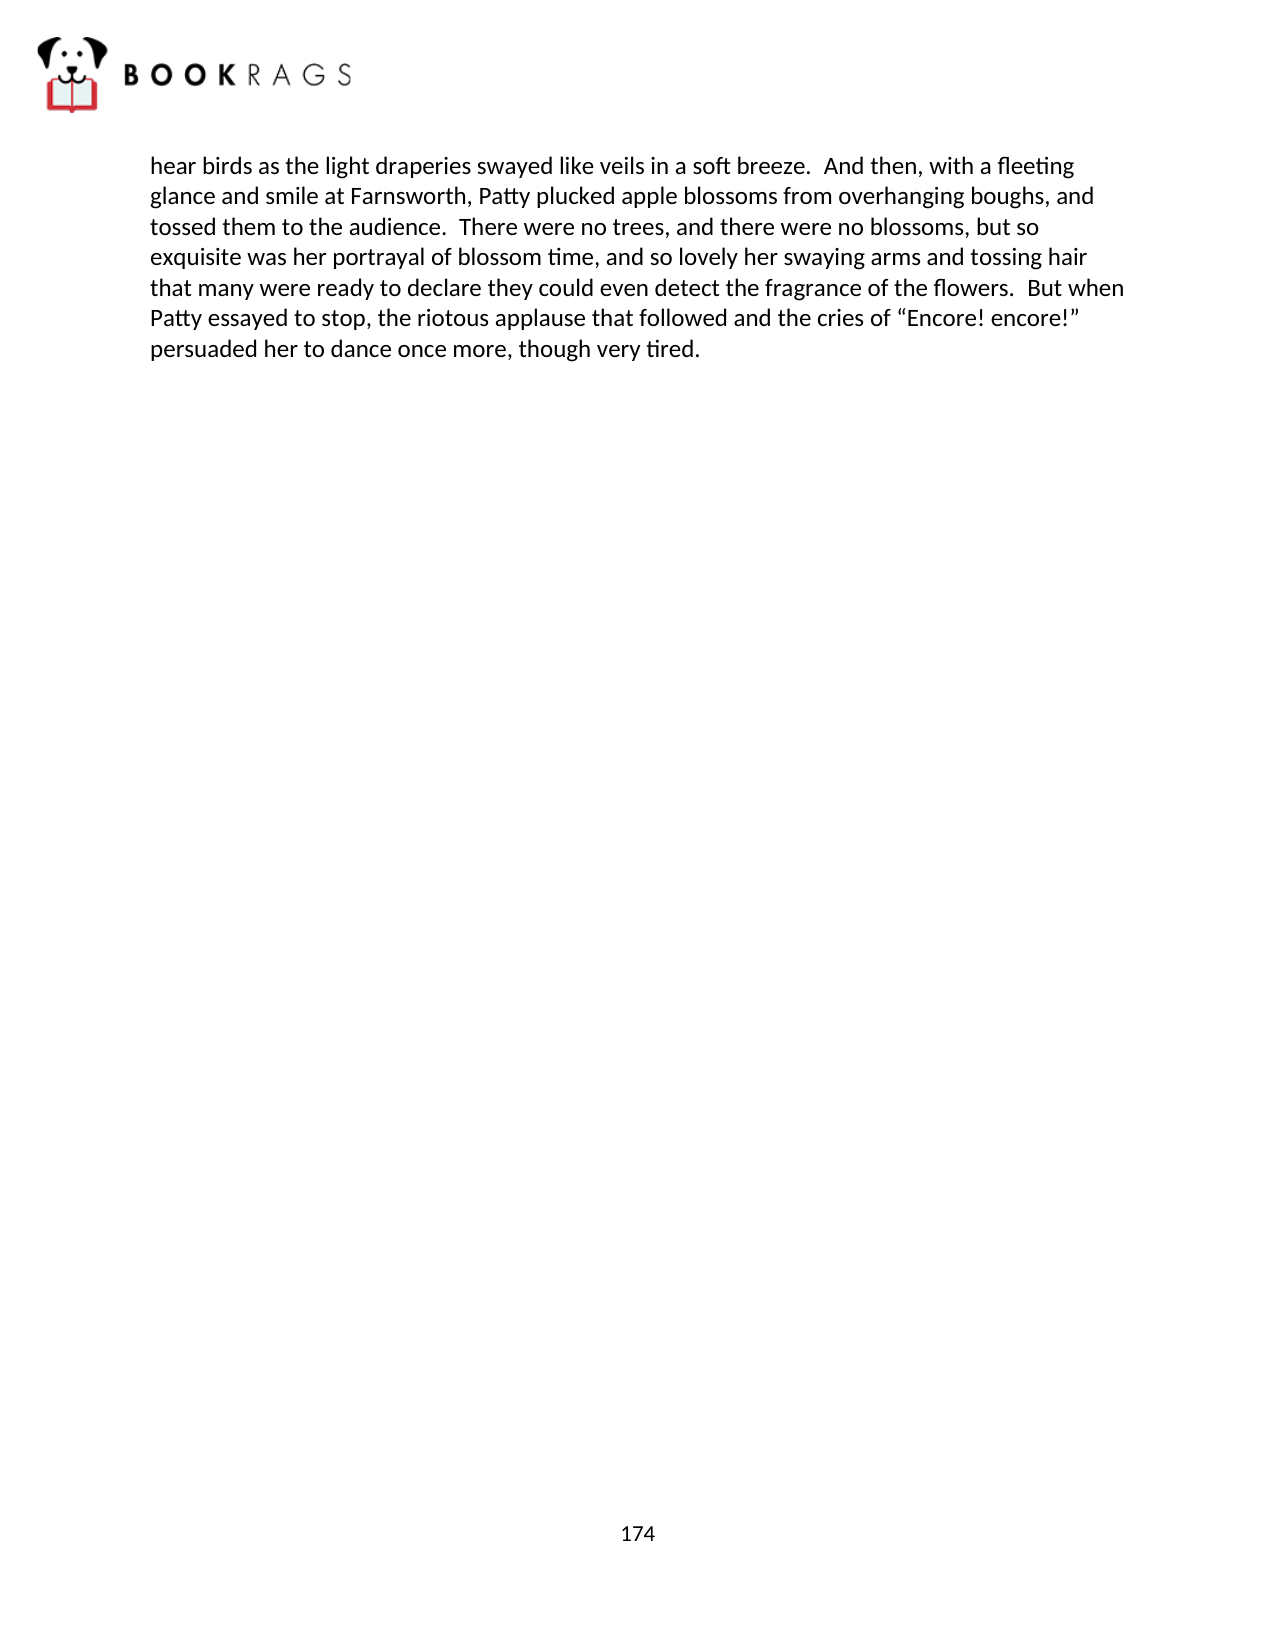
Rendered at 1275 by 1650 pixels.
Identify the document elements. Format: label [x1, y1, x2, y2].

text [150, 150, 1125, 364]
picture [37, 37, 351, 113]
